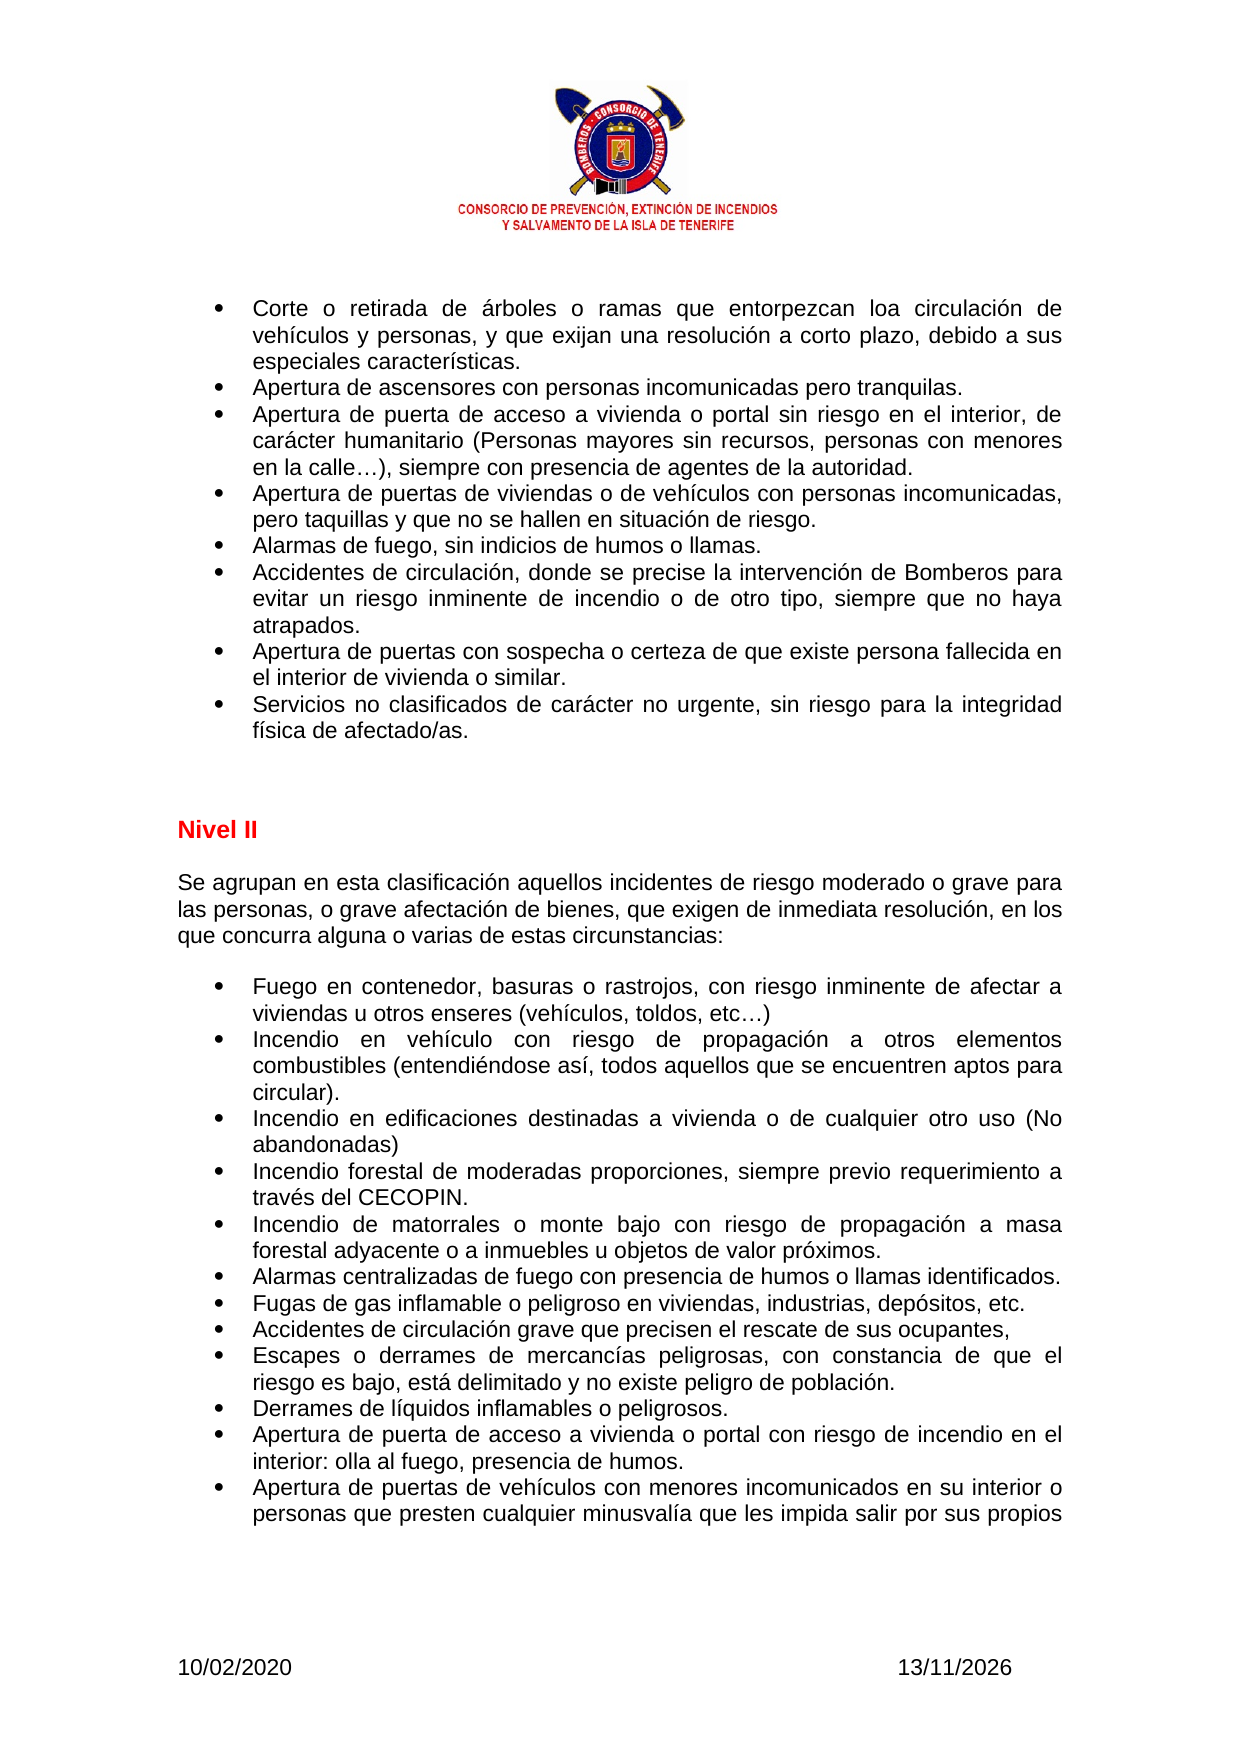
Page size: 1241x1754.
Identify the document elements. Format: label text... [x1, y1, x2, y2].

subtitle Nivel II [177, 816, 1063, 844]
list Alarmas centralizadas de fuego con presencia de humos o llamas identificados. [215, 1263, 1063, 1289]
list Servicios no clasificados de carácter no urgente, sin riesgo para la integridad física de afectado/as. [215, 691, 1063, 743]
list Incendio de matorrales o monte bajo con riesgo de propagación a masa forestal adyacente o a inmuebles u objetos de valor próximos. [215, 1211, 1063, 1263]
list Apertura de puertas de viviendas o de vehículos con personas incomunicadas, pero taquillas y que no se hallen en situación de riesgo. [215, 480, 1063, 532]
picture [432, 73, 809, 244]
list Apertura de puertas con sospecha o certeza de que existe persona fallecida en el interior de vivienda o similar. [215, 638, 1063, 691]
list Alarmas de fuego, sin indicios de humos o llamas. [215, 532, 1063, 559]
list Fuego en contenedor, basuras o rastrojos, con riesgo inminente de afectar a viviendas u otros enseres (vehículos, toldos, etc…) [215, 973, 1063, 1026]
list Apertura de ascensores con personas incomunicadas pero tranquilas. [215, 374, 1063, 401]
list Fugas de gas inflamable o peligroso en viviendas, industrias, depósitos, etc. [215, 1289, 1063, 1316]
list Derrames de líquidos inflamables o peligrosos. [215, 1395, 1063, 1421]
list Incendio en edificaciones destinadas a vivienda o de cualquier otro uso (No abandonadas) [215, 1105, 1063, 1158]
list Apertura de puerta de acceso a vivienda o portal sin riesgo en el interior, de carácter humanitario (Personas mayores sin recursos, personas con menores en la calle…), siempre con presencia de agentes de la autoridad. [215, 401, 1063, 480]
list Escapes o derrames de mercancías peligrosas, con constancia de que el riesgo es bajo, está delimitado y no existe peligro de población. [215, 1342, 1063, 1395]
list Incendio forestal de moderadas proporciones, siempre previo requerimiento a través del CECOPIN. [215, 1158, 1063, 1211]
list Corte o retirada de árboles o ramas que entorpezcan loa circulación de vehículos y personas, y que exijan una resolución a corto plazo, debido a sus especiales características. [215, 295, 1063, 374]
list Accidentes de circulación grave que precisen el rescate de sus ocupantes, [215, 1316, 1063, 1342]
text Se agrupan en esta clasificación aquellos incidentes de riesgo moderado o grave para las personas, o grave afectación de bienes, que exigen de inmediata resolución, en los que concurra alguna o varias de estas circunstancias: [177, 869, 1063, 948]
list Apertura de puerta de acceso a vivienda o portal con riesgo de incendio en el interior: olla al fuego, presencia de humos. [215, 1421, 1063, 1474]
list Incendio en vehículo con riesgo de propagación a otros elementos combustibles (entendiéndose así, todos aquellos que se encuentren aptos para circular). [215, 1026, 1063, 1105]
list Accidentes de circulación, donde se precise la intervención de Bomberos para evitar un riesgo inminente de incendio o de otro tipo, siempre que no haya atrapados. [215, 559, 1063, 638]
